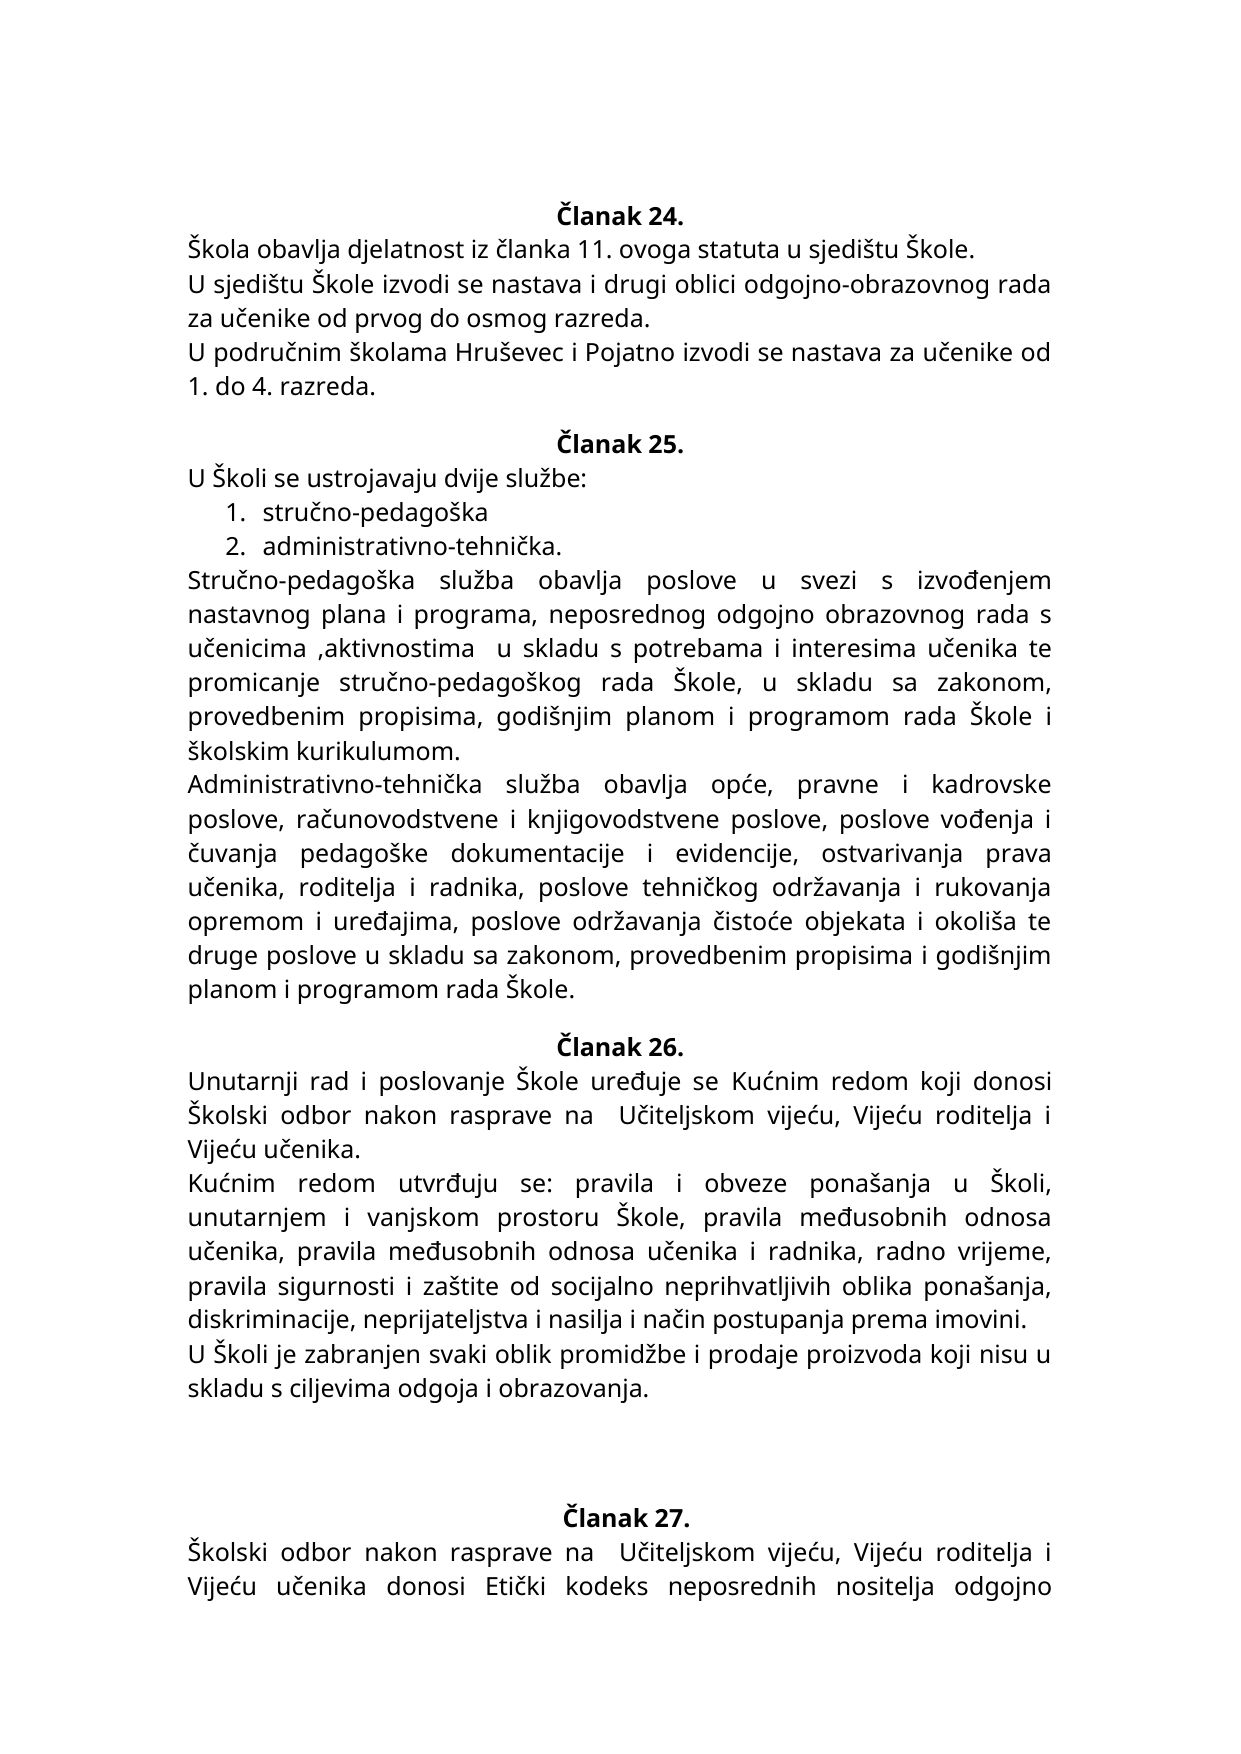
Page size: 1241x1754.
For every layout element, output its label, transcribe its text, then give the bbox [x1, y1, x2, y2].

text U Školi se ustrojavaju dvije službe: [187, 461, 1053, 495]
list administrativno-tehnička. [225, 529, 1053, 563]
text Unutarnji rad i poslovanje Škole uređuje se Kućnim redom koji donosi Školski odbor nakon rasprave na Učiteljskom vijeću, Vijeću roditelja i Vijeću učenika. [187, 1064, 1053, 1166]
text Članak 25. [187, 427, 1053, 461]
text Članak 24. [187, 198, 1053, 232]
text Administrativno-tehnička služba obavlja opće, pravne i kadrovske poslove, računovodstvene i knjigovodstvene poslove, poslove vođenja i čuvanja pedagoške dokumentacije i evidencije, ostvarivanja prava učenika, roditelja i radnika, poslove tehničkog održavanja i rukovanja opremom i uređajima, poslove održavanja čistoće objekata i okoliša te druge poslove u skladu sa zakonom, provedbenim propisima i godišnjim planom i programom rada Škole. [187, 767, 1053, 1006]
text Stručno-pedagoška služba obavlja poslove u svezi s izvođenjem nastavnog plana i programa, neposrednog odgojno obrazovnog rada s učenicima ,aktivnostima u skladu s potrebama i interesima učenika te promicanje stručno-pedagoškog rada Škole, u skladu sa zakonom, provedbenim propisima, godišnjim planom i programom rada Škole i školskim kurikulumom. [187, 563, 1053, 767]
text Članak 27. [187, 1501, 1053, 1535]
text Škola obavlja djelatnost iz članka 11. ovoga statuta u sjedištu Škole. [187, 232, 1053, 266]
text Kućnim redom utvrđuju se: pravila i obveze ponašanja u Školi, unutarnjem i vanjskom prostoru Škole, pravila međusobnih odnosa učenika, pravila međusobnih odnosa učenika i radnika, radno vrijeme, pravila sigurnosti i zaštite od socijalno neprihvatljivih oblika ponašanja, diskriminacije, neprijateljstva i nasilja i način postupanja prema imovini. [187, 1166, 1053, 1336]
text U Školi je zabranjen svaki oblik promidžbe i prodaje proizvoda koji nisu u skladu s ciljevima odgoja i obrazovanja. [187, 1336, 1053, 1404]
list stručno-pedagoška [225, 495, 1053, 529]
text U područnim školama Hruševec i Pojatno izvodi se nastava za učenike od 1. do 4. razreda. [187, 334, 1053, 402]
text Članak 26. [187, 1030, 1053, 1064]
text U sjedištu Škole izvodi se nastava i drugi oblici odgojno-obrazovnog rada za učenike od prvog do osmog razreda. [187, 266, 1053, 334]
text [187, 1535, 1053, 1603]
